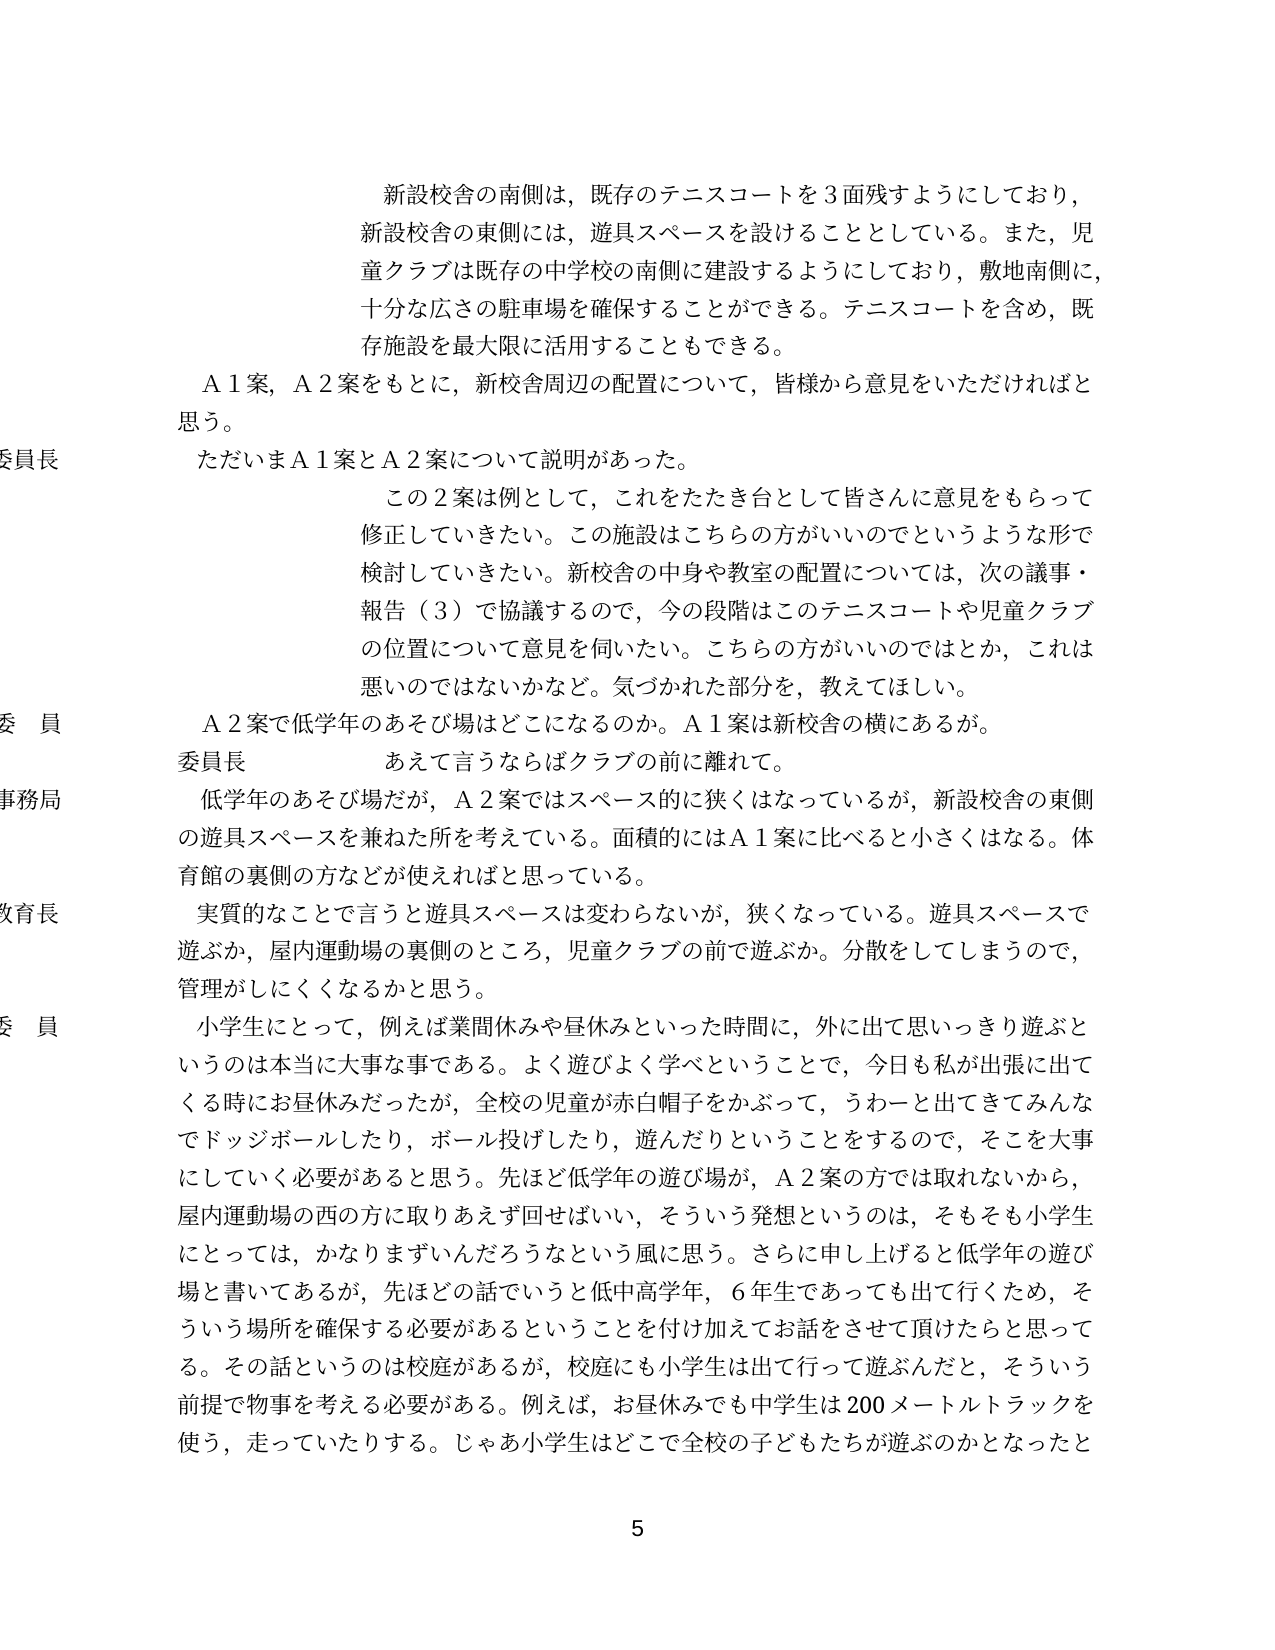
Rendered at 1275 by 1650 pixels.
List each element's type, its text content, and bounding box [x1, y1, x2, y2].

text 教育長 実質的なことで言うと遊具スペースは変わらないが，狭くなっている。遊具スペースで遊ぶか，屋内運動場の裏側のところ，児童クラブの前で遊ぶか。分散をしてしまうので，管理がしにくくなるかと思う。 [0, 896, 1098, 1004]
text 事務局 低学年のあそび場だが，Ａ２案ではスペース的に狭くはなっているが，新設校舎の東側の遊具スペースを兼ねた所を考えている。面積的にはＡ１案に比べると小さくはなる。体育館の裏側の方などが使えればと思っている。 [0, 782, 1098, 891]
text 新設校舎の南側は，既存のテニスコートを３面残すようにしており，新設校舎の東側には，遊具スペースを設けることとしている。また，児童クラブは既存の中学校の南側に建設するようにしており，敷地南側に，十分な広さの駐車場を確保することができる。テニスコートを含め，既存施設を最大限に活用することもできる。 [361, 177, 1098, 361]
text この２案は例として，これをたたき台として皆さんに意見をもらって修正していきたい。この施設はこちらの方がいいのでというような形で検討していきたい。新校舎の中身や教室の配置については，次の議事・報告（３）で協議するので，今の段階はこのテニスコートや児童クラブの位置について意見を伺いたい。こちらの方がいいのではとか，これは悪いのではないかなど。気づかれた部分を，教えてほしい。 [315, 480, 1098, 702]
text 委員長 ただいまＡ１案とＡ２案について説明があった。 [0, 442, 1098, 475]
text 委員長 あえて言うならばクラブの前に離れて。 [177, 744, 1098, 777]
text Ａ１案，Ａ２案をもとに，新校舎周辺の配置について，皆様から意見をいただければと思う。 [0, 366, 1098, 437]
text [0, 1009, 1098, 1458]
text 委 員 Ａ２案で低学年のあそび場はどこになるのか。Ａ１案は新校舎の横にあるが。 [0, 707, 1098, 739]
